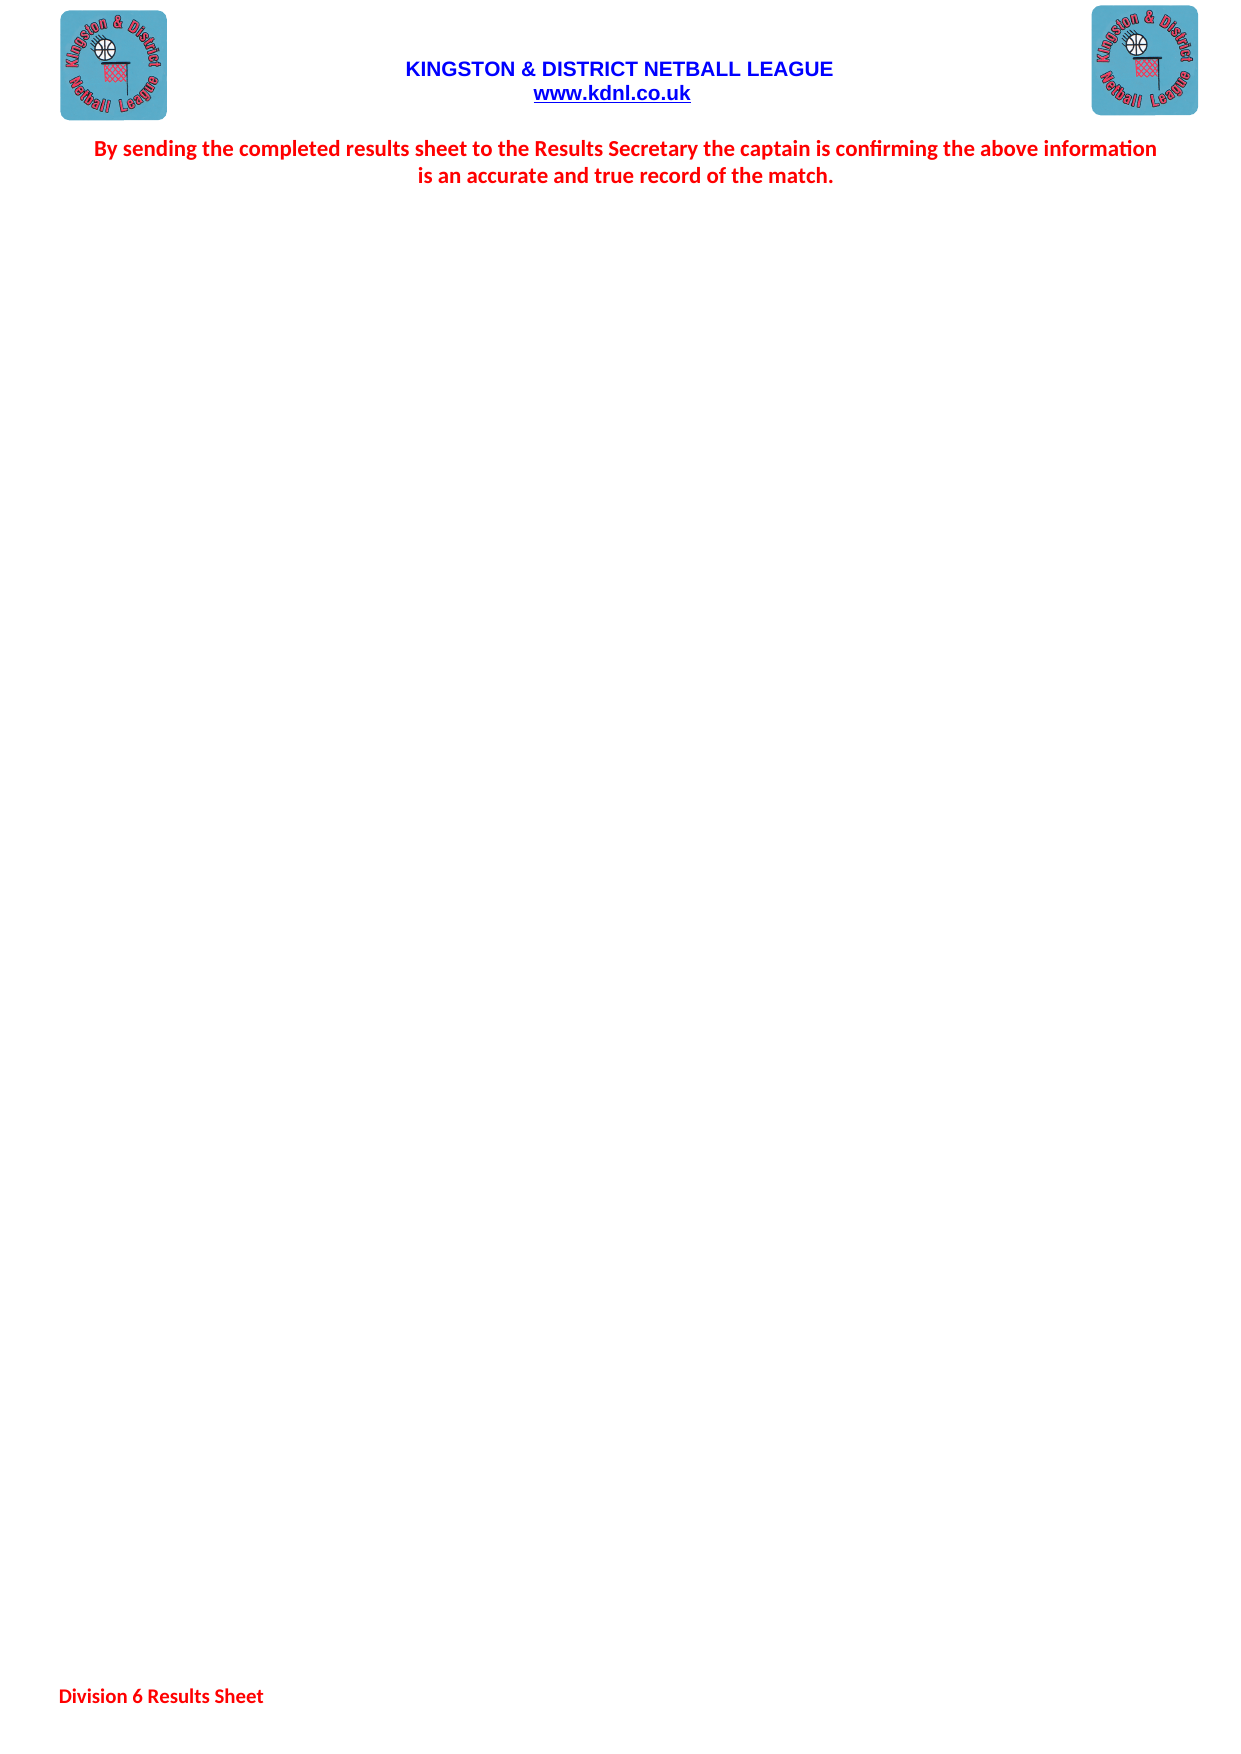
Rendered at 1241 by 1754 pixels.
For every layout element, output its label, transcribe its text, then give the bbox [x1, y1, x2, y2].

text By sending the completed results sheet to the Results Secretary the captain is confirming the above information is an accurate and true record of the match. [87, 134, 1165, 190]
picture [60, 10, 167, 121]
picture [1091, 5, 1199, 116]
